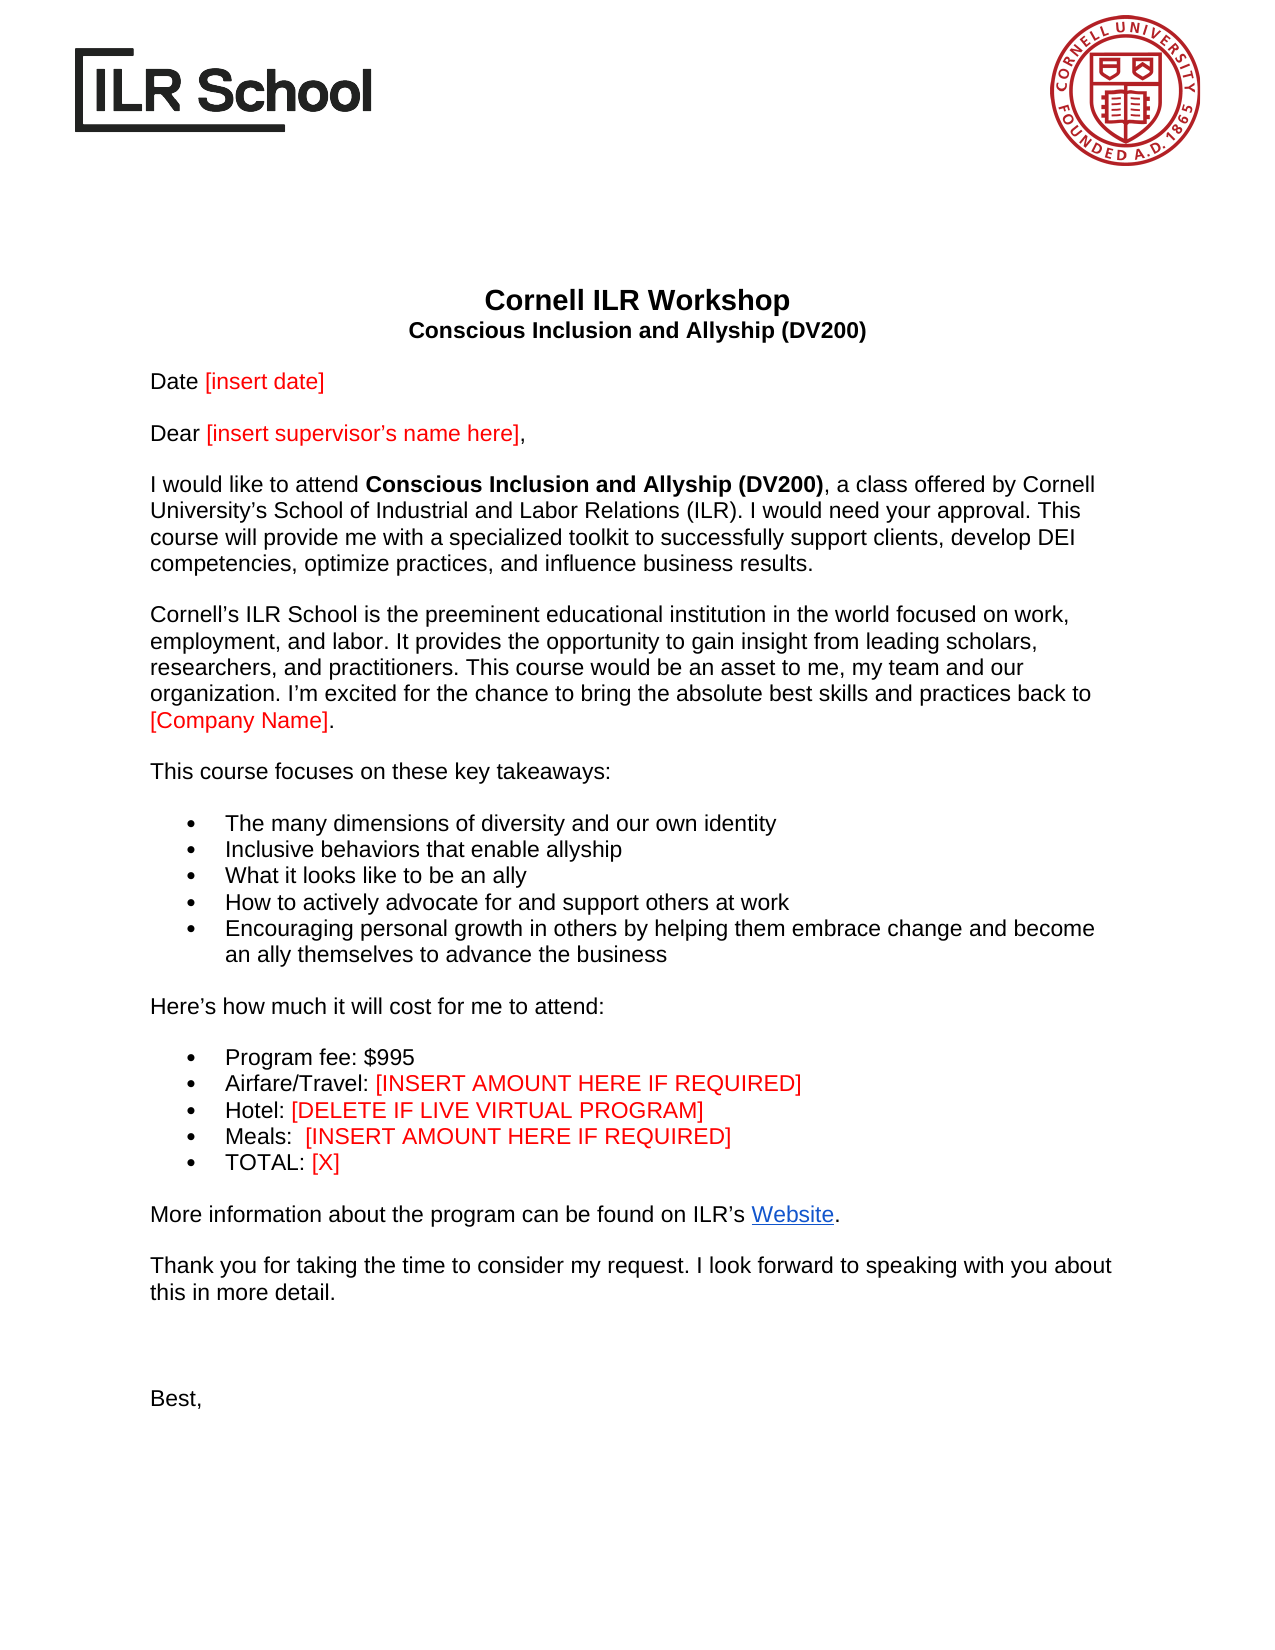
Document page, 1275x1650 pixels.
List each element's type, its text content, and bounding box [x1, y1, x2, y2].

text Dear [insert supervisor’s name here], [150, 419, 1125, 446]
list The many dimensions of diversity and our own identity [187, 809, 1125, 836]
list Encouraging personal growth in others by helping them embrace change and become an ally themselves to advance the business [187, 915, 1125, 968]
text Cornell ILR Workshop Conscious Inclusion and Allyship (DV200) [150, 283, 1125, 343]
list Airfare/Travel: [INSERT AMOUNT HERE IF REQUIRED] [187, 1070, 1125, 1097]
list How to actively advocate for and support others at work [187, 888, 1125, 915]
text This course focuses on these key takeaways: [150, 758, 1125, 784]
text Best, [150, 1385, 1125, 1412]
list Meals: [INSERT AMOUNT HERE IF REQUIRED] [187, 1123, 1125, 1149]
list Inclusive behaviors that enable allyship [187, 836, 1125, 862]
list What it looks like to be an ally [187, 862, 1125, 888]
picture [1050, 15, 1200, 166]
text Here’s how much it will cost for me to attend: [150, 993, 1125, 1019]
list Program fee: $995 [187, 1044, 1125, 1070]
text Date [insert date] [150, 368, 1125, 394]
text Cornell’s ILR School is the preeminent educational institution in the world focused on work, employment, and labor. It provides the opportunity to gain insight from leading scholars, researchers, and practitioners. This course would be an asset to me, my team and our organization. I’m excited for the chance to bring the absolute best skills and practices back to [Company Name]. [150, 601, 1125, 733]
text Thank you for taking the time to consider my request. I look forward to speaking with you about this in more detail. [150, 1252, 1125, 1305]
picture [72, 7, 373, 174]
text More information about the program can be found on ILR’s Website. [150, 1201, 1125, 1227]
list TOTAL: [X] [187, 1149, 1125, 1176]
list Hotel: [DELETE IF LIVE VIRTUAL PROGRAM] [187, 1097, 1125, 1123]
text I would like to attend Conscious Inclusion and Allyship (DV200), a class offered by Cornell University’s School of Industrial and Labor Relations (ILR). I would need your approval. This course will provide me with a specialized toolkit to successfully support clients, develop DEI competencies, optimize practices, and influence business results. [150, 471, 1125, 576]
